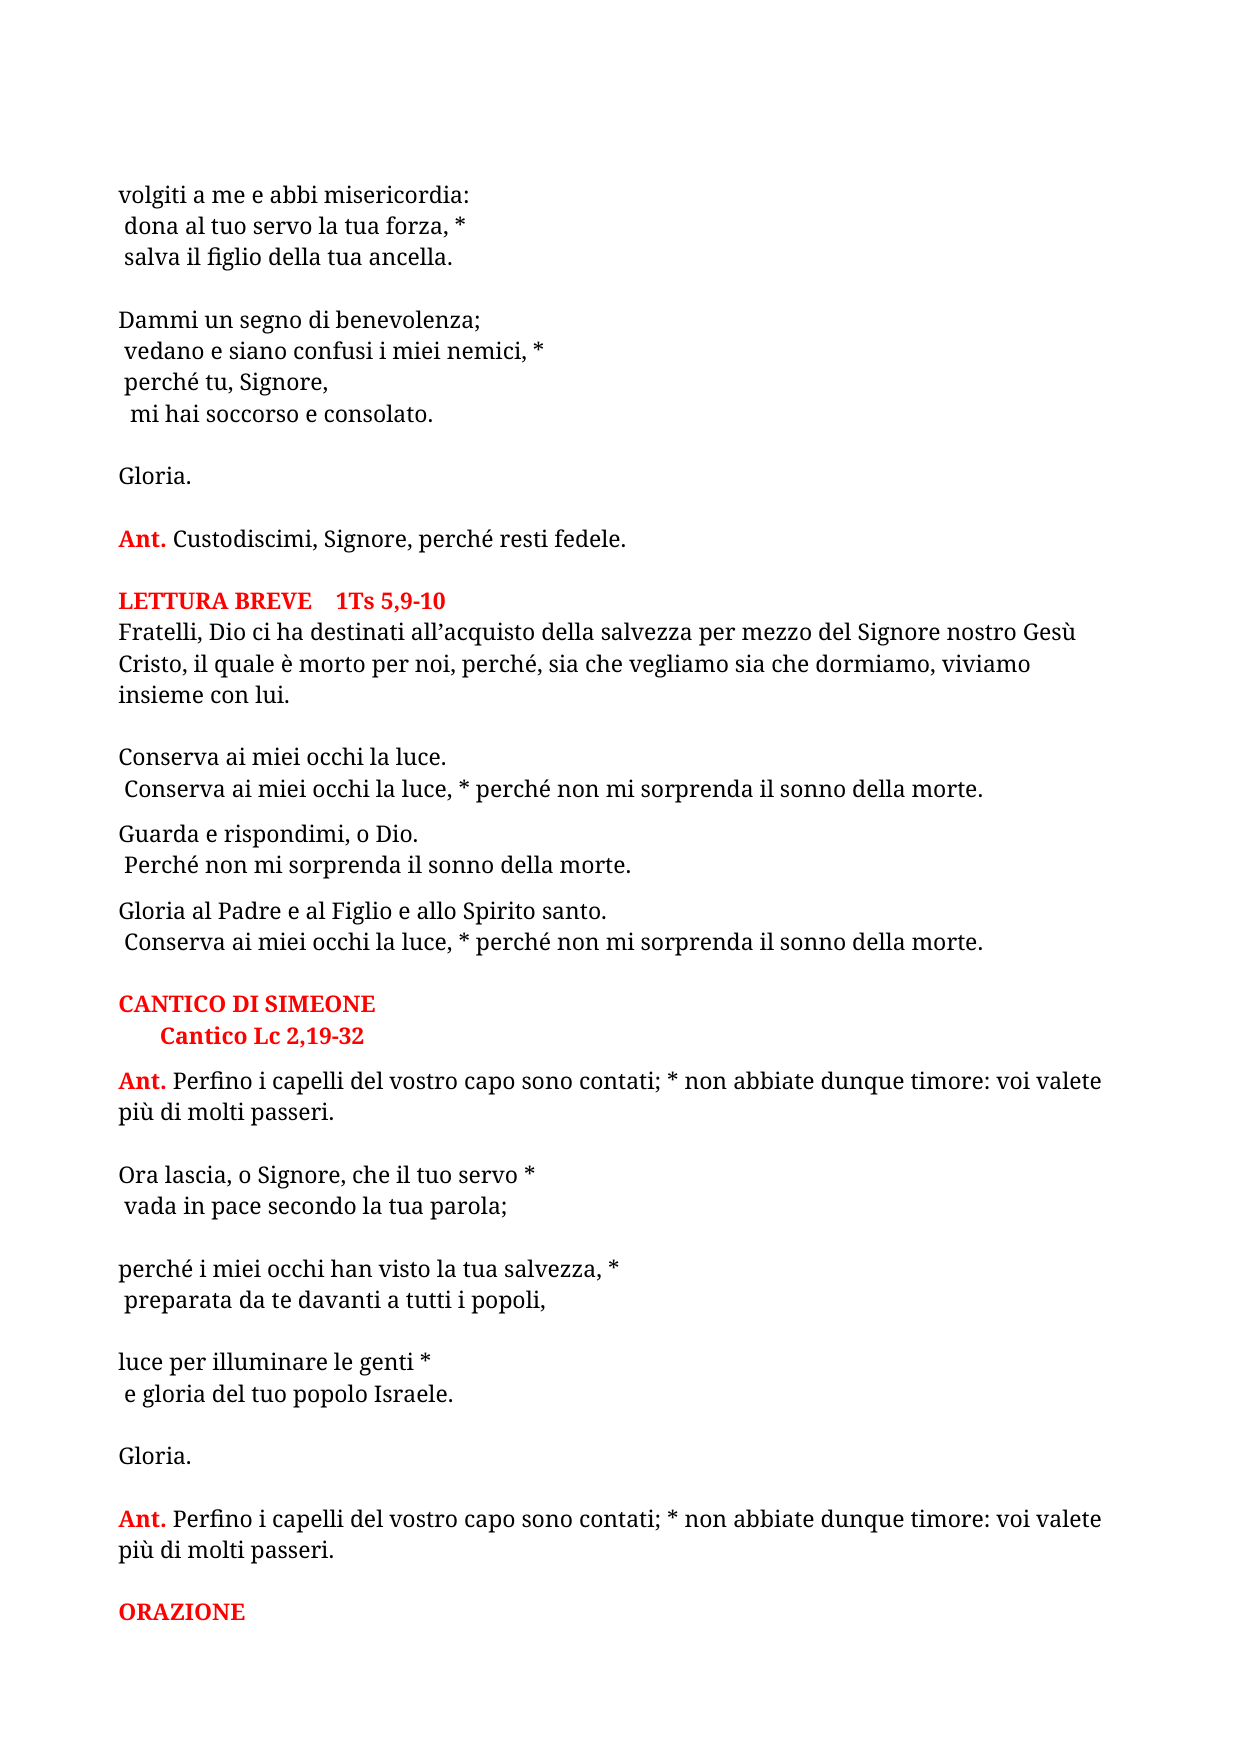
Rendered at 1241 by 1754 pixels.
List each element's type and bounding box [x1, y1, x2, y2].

text [118, 148, 1122, 1628]
